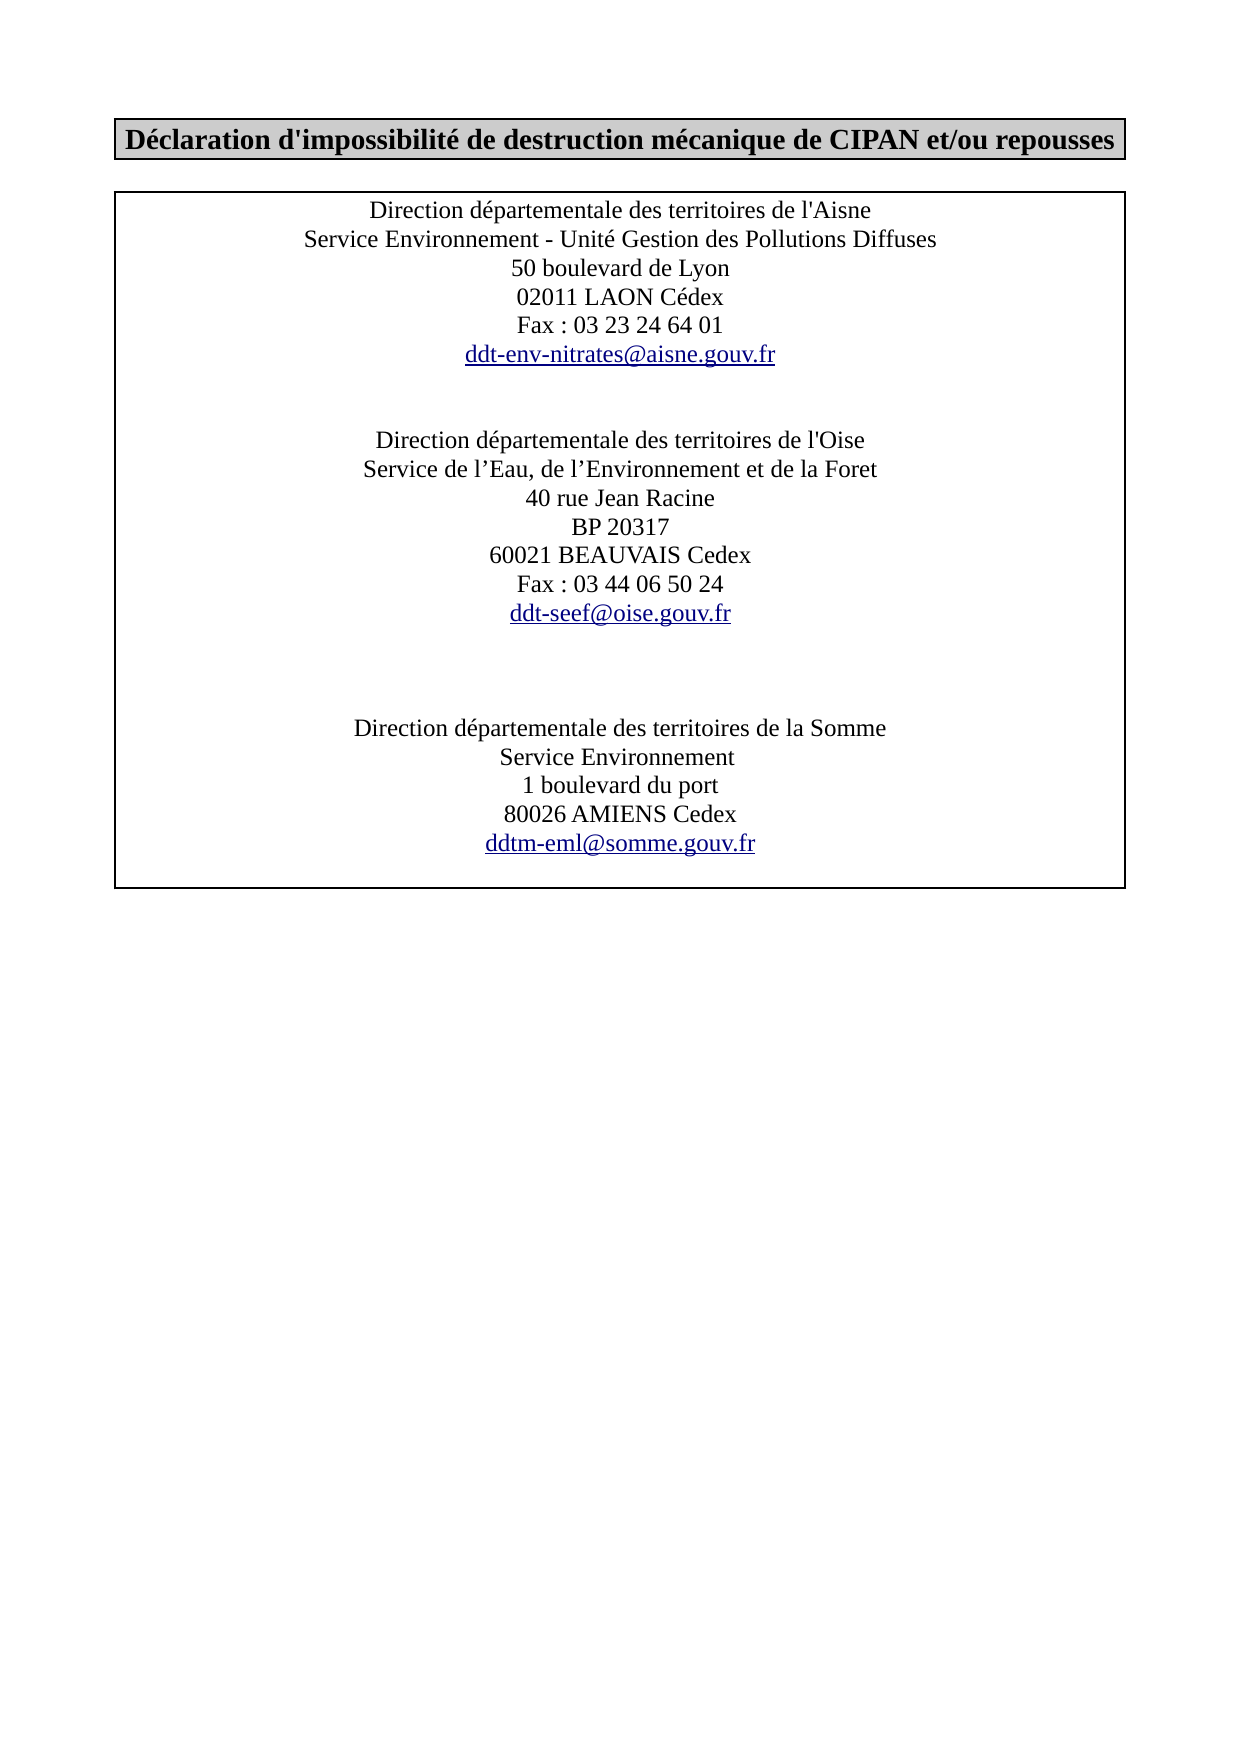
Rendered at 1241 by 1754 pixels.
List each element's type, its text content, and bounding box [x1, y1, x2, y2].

text Direction départementale des territoires de la Somme [118, 684, 1122, 742]
text Service de l’Eau, de l’Environnement et de la Foret 40 rue Jean Racine BP 20317 60021 BEAUVAIS Cedex Fax : 03 44 06 50 24 ddt-seef@oise.gouv.fr [118, 454, 1122, 627]
text Fax : 03 23 24 64 01 [118, 310, 1122, 339]
text Service Environnement - Unité Gestion des Pollutions Diffuses [118, 224, 1122, 253]
text Service Environnement 1 boulevard du port 80026 AMIENS Cedex ddtm-eml@somme.gouv.fr [118, 742, 1122, 857]
text ddt-env-nitrates@aisne.gouv.fr [118, 339, 1122, 368]
text Direction départementale des territoires de l'Oise [118, 368, 1122, 454]
text 50 boulevard de Lyon [118, 253, 1122, 282]
text Direction départementale des territoires de l'Aisne [116, 193, 1124, 224]
text 02011 LAON Cédex [118, 282, 1122, 310]
